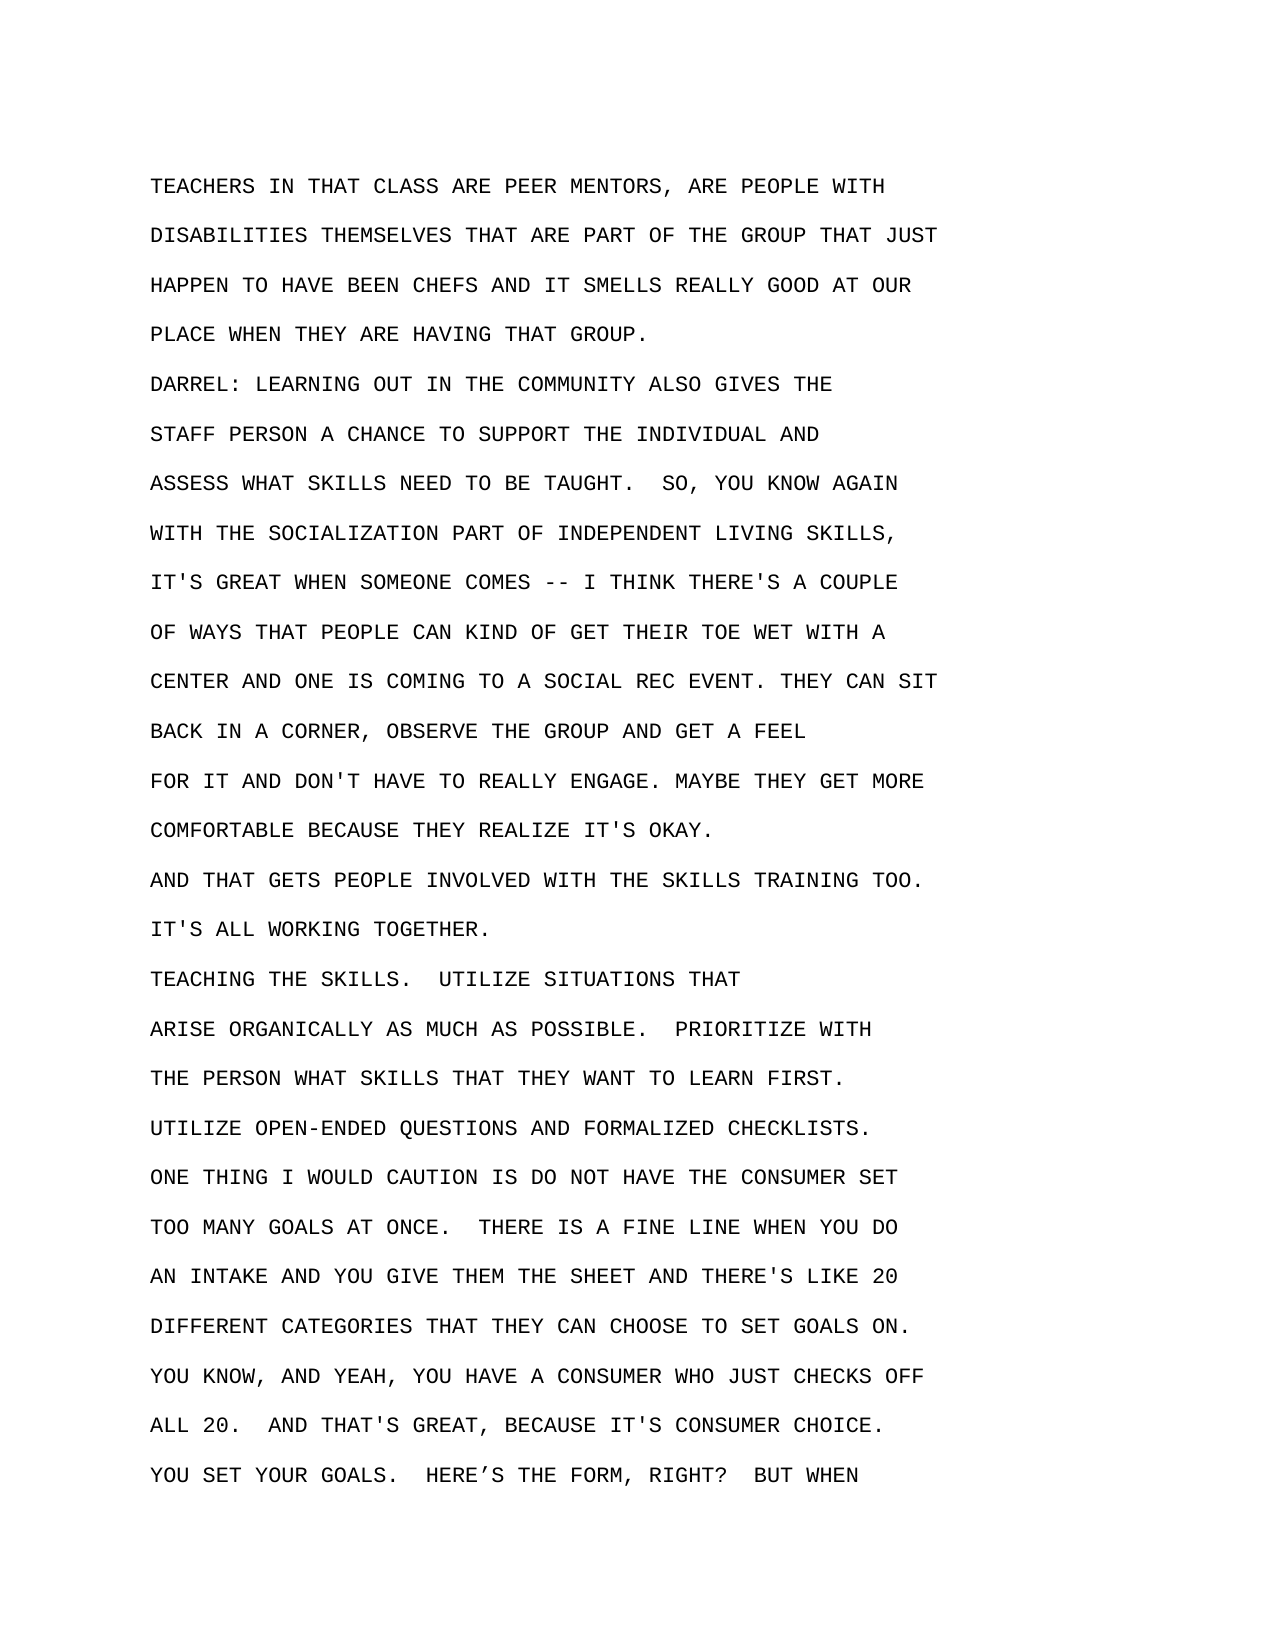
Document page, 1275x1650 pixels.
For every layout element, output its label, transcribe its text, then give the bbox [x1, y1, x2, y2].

text BACK IN A CORNER, OBSERVE THE GROUP AND GET A FEEL [150, 720, 1125, 745]
text PLACE WHEN THEY ARE HAVING THAT GROUP. [150, 323, 1125, 348]
text IT'S GREAT WHEN SOMEONE COMES -- I THINK THERE'S A COUPLE [150, 571, 1125, 596]
text ONE THING I WOULD CAUTION IS DO NOT HAVE THE CONSUMER SET [150, 1166, 1125, 1191]
text YOU SET YOUR GOALS. HERE’S THE FORM, RIGHT? BUT WHEN [150, 1464, 1125, 1489]
text CENTER AND ONE IS COMING TO A SOCIAL REC EVENT. THEY CAN SIT [150, 671, 1125, 695]
text HAPPEN TO HAVE BEEN CHEFS AND IT SMELLS REALLY GOOD AT OUR [150, 274, 1125, 299]
text IT'S ALL WORKING TOGETHER. [150, 918, 1125, 943]
text TEACHERS IN THAT CLASS ARE PEER MENTORS, ARE PEOPLE WITH [150, 175, 1125, 199]
text TOO MANY GOALS AT ONCE. THERE IS A FINE LINE WHEN YOU DO [150, 1216, 1125, 1241]
text OF WAYS THAT PEOPLE CAN KIND OF GET THEIR TOE WET WITH A [150, 621, 1125, 646]
text ARISE ORGANICALLY AS MUCH AS POSSIBLE. PRIORITIZE WITH [150, 1018, 1125, 1042]
text FOR IT AND DON'T HAVE TO REALLY ENGAGE. MAYBE THEY GET MORE [150, 770, 1125, 794]
text ASSESS WHAT SKILLS NEED TO BE TAUGHT. SO, YOU KNOW AGAIN [150, 472, 1125, 497]
text UTILIZE OPEN-ENDED QUESTIONS AND FORMALIZED CHECKLISTS. [150, 1117, 1125, 1142]
text DISABILITIES THEMSELVES THAT ARE PART OF THE GROUP THAT JUST [150, 224, 1125, 249]
text ALL 20. AND THAT'S GREAT, BECAUSE IT'S CONSUMER CHOICE. [150, 1414, 1125, 1439]
text COMFORTABLE BECAUSE THEY REALIZE IT'S OKAY. [150, 819, 1125, 844]
text DARREL: LEARNING OUT IN THE COMMUNITY ALSO GIVES THE [150, 373, 1125, 398]
text AN INTAKE AND YOU GIVE THEM THE SHEET AND THERE'S LIKE 20 [150, 1266, 1125, 1290]
text DIFFERENT CATEGORIES THAT THEY CAN CHOOSE TO SET GOALS ON. [150, 1315, 1125, 1340]
text TEACHING THE SKILLS. UTILIZE SITUATIONS THAT [150, 968, 1125, 993]
text THE PERSON WHAT SKILLS THAT THEY WANT TO LEARN FIRST. [150, 1067, 1125, 1092]
text WITH THE SOCIALIZATION PART OF INDEPENDENT LIVING SKILLS, [150, 522, 1125, 547]
text AND THAT GETS PEOPLE INVOLVED WITH THE SKILLS TRAINING TOO. [150, 869, 1125, 894]
text YOU KNOW, AND YEAH, YOU HAVE A CONSUMER WHO JUST CHECKS OFF [150, 1365, 1125, 1389]
text STAFF PERSON A CHANCE TO SUPPORT THE INDIVIDUAL AND [150, 423, 1125, 447]
